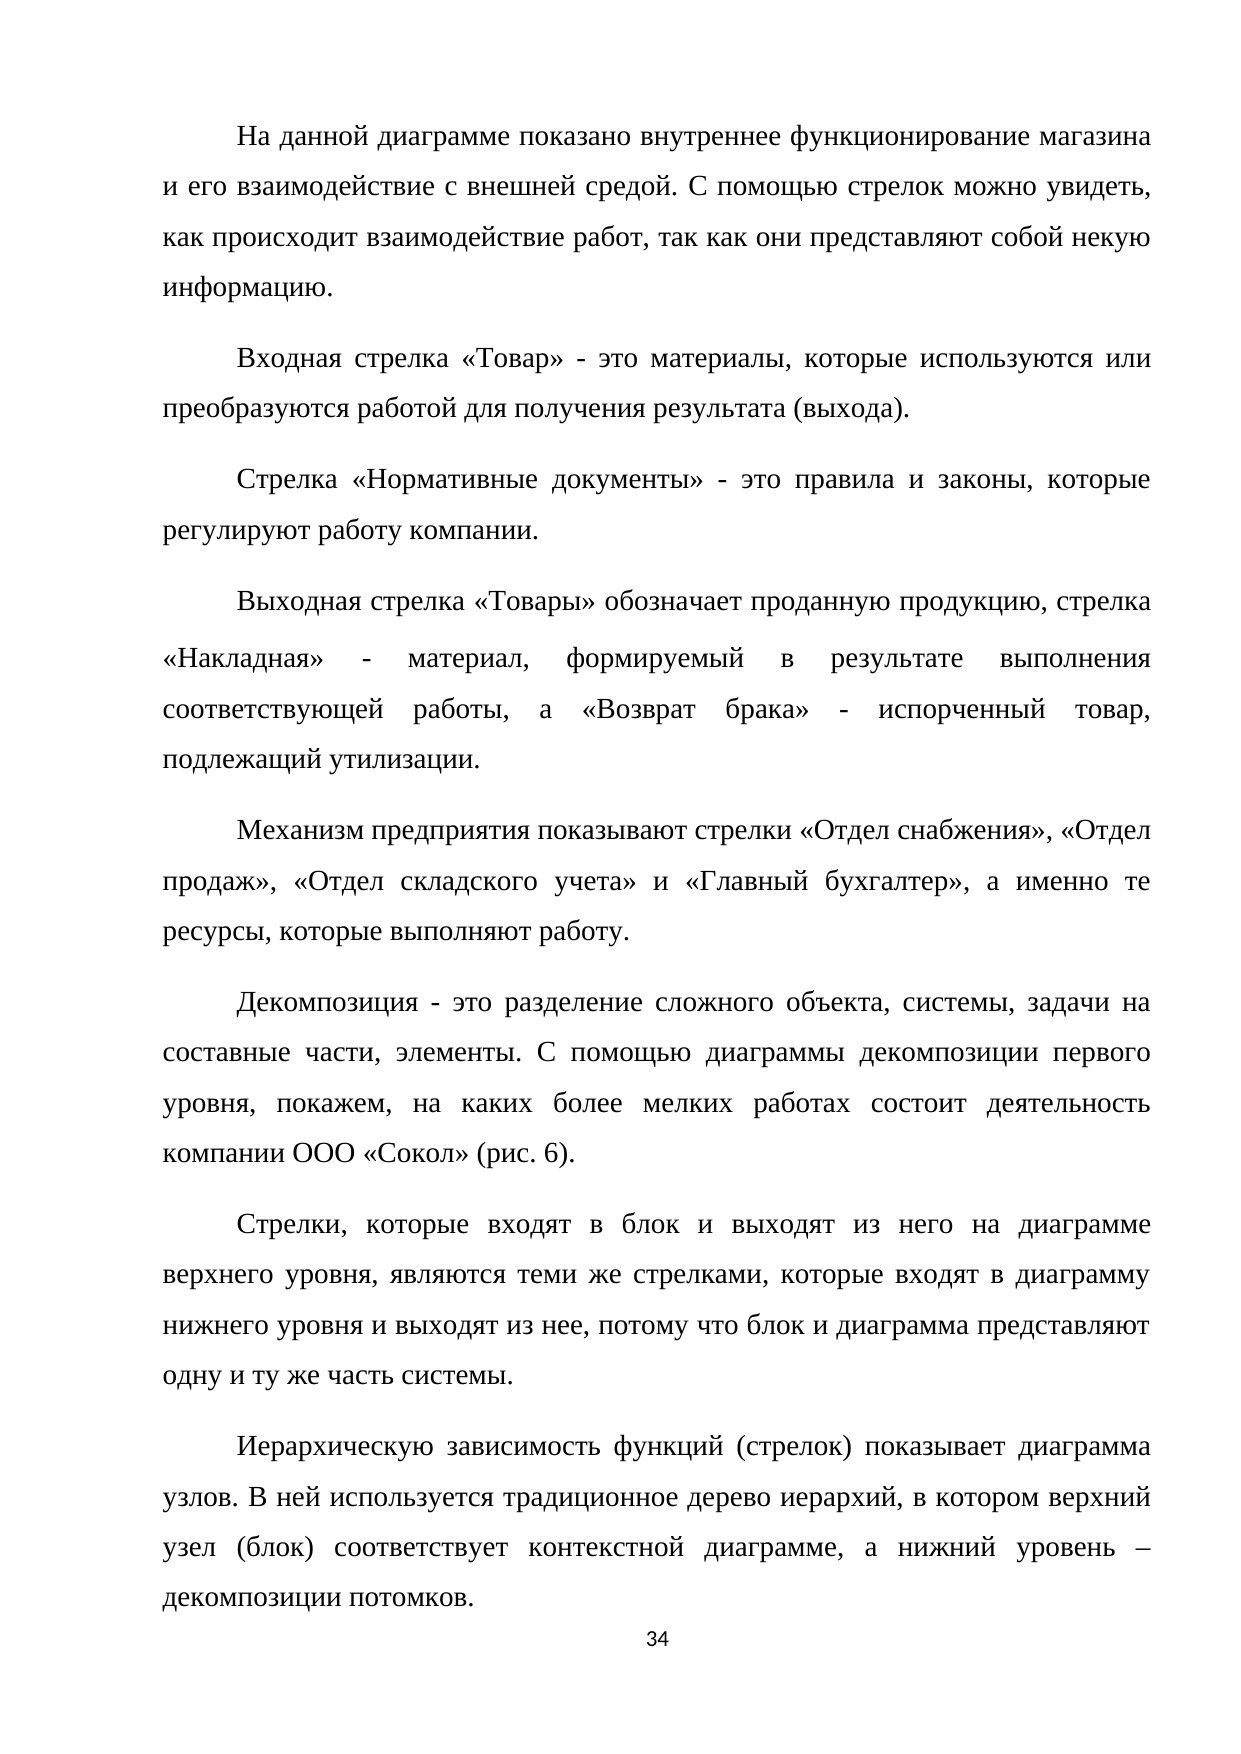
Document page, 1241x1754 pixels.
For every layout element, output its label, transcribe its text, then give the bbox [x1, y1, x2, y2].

text Выходная стрелка «Товары» обозначает проданную продукцию, стрелка «Накладная» - материал, формируемый в результате выполнения соответствующей работы, а «Возврат брака» - испорченный товар, подлежащий утилизации. [162, 583, 1152, 775]
text Стрелка «Нормативные документы» - это правила и законы, которые регулируют работу компании. [162, 462, 1152, 546]
text Декомпозиция - это разделение сложного объекта, системы, задачи на составные части, элементы. С помощью диаграммы декомпозиции первого уровня, покажем, на каких более мелких работах состоит деятельность компании ООО «Сокол» (рис. 6). [162, 984, 1152, 1169]
text Входная стрелка «Товар» - это материалы, которые используются или преобразуются работой для получения результата (выхода). [162, 340, 1152, 424]
text Стрелки, которые входят в блок и выходят из него на диаграмме верхнего уровня, являются теми же стрелками, которые входят в диаграмму нижнего уровня и выходят из нее, потому что блок и диаграмма представляют одну и ту же часть системы. [162, 1206, 1152, 1391]
text На данной диаграмме показано внутреннее функционирование магазина и его взаимодействие с внешней средой. С помощью стрелок можно увидеть, как происходит взаимодействие работ, так как они представляют собой некую информацию. [162, 118, 1152, 303]
text Механизм предприятия показывают стрелки «Отдел снабжения», «Отдел продаж», «Отдел складского учета» и «Главный бухгалтер», а именно те ресурсы, которые выполняют работу. [162, 812, 1152, 947]
text Иерархическую зависимость функций (стрелок) показывает диаграмма узлов. В ней используется традиционное дерево иерархий, в котором верхний узел (блок) соответствует контекстной диаграмме, а нижний уровень – декомпозиции потомков. [162, 1428, 1152, 1613]
